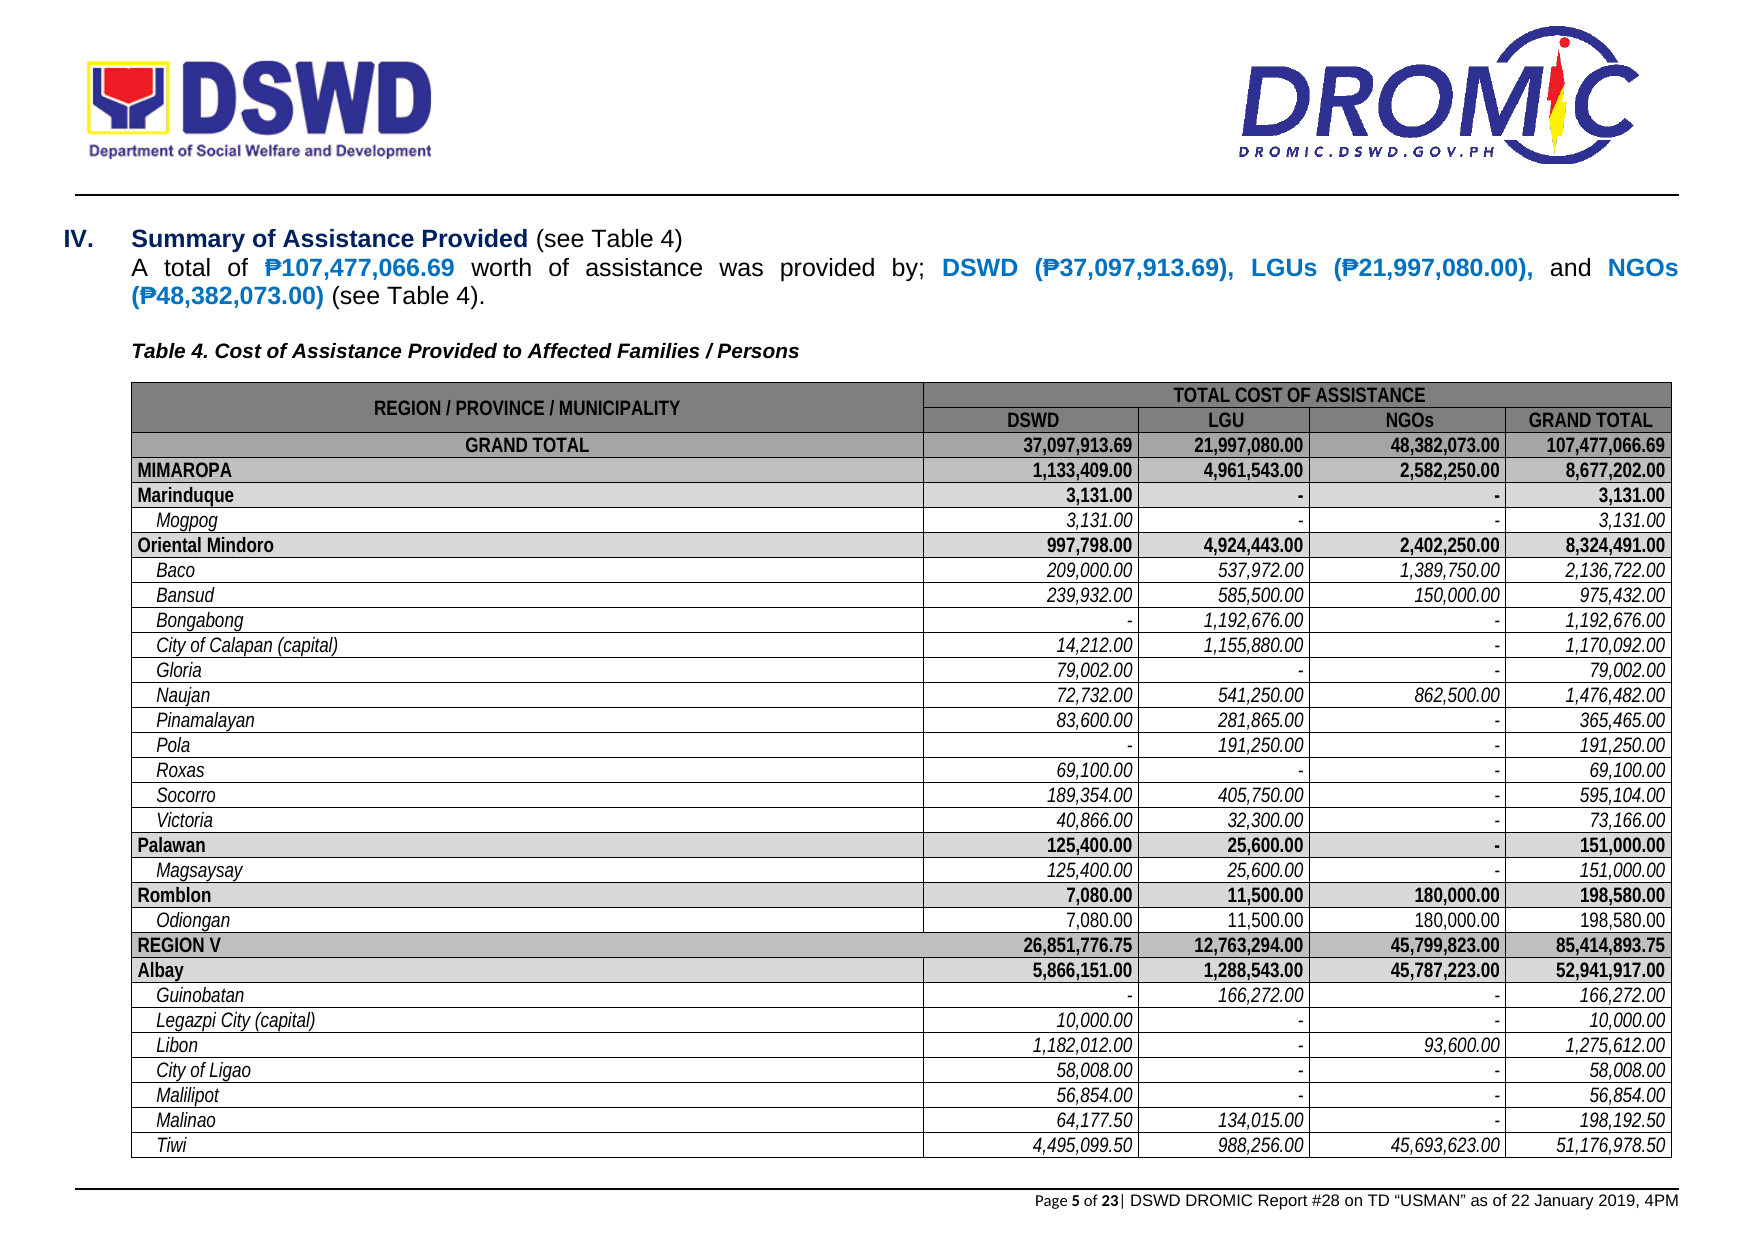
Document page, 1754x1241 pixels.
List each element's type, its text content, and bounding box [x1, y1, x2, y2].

table_header REGION / PROVINCE / MUNICIPALITY [132, 383, 923, 432]
table_cell - [1139, 1083, 1309, 1107]
table_cell 58,008.00 [1506, 1058, 1671, 1082]
table_cell 73,166.00 [1506, 808, 1671, 832]
table_cell 45,799,823.00 [1310, 933, 1505, 957]
table_cell Pinamalayan [150, 708, 923, 732]
table_cell 975,432.00 [1506, 583, 1671, 607]
table_cell - [1139, 1008, 1309, 1032]
table_cell [132, 983, 150, 1007]
table_cell 69,100.00 [924, 758, 1138, 782]
table_cell - [1310, 783, 1505, 807]
table_cell 14,212.00 [924, 633, 1138, 657]
table_cell Marinduque [132, 483, 923, 507]
table_cell 8,324,491.00 [1506, 533, 1671, 557]
table_cell - [1310, 1008, 1505, 1032]
table_cell [132, 658, 150, 682]
table_cell - [1139, 483, 1309, 507]
table_cell Roxas [150, 758, 923, 782]
table_cell 11,500.00 [1139, 908, 1309, 932]
table_cell 125,400.00 [924, 833, 1138, 857]
table_cell Bansud [150, 583, 923, 607]
table_cell [132, 633, 150, 657]
table_cell Pola [150, 733, 923, 757]
table_cell 3,131.00 [1506, 483, 1671, 507]
table_cell Socorro [150, 783, 923, 807]
table_cell GRAND TOTAL [132, 433, 923, 457]
table_cell [132, 608, 150, 632]
table_cell 7,080.00 [924, 883, 1138, 907]
table_cell 69,100.00 [1506, 758, 1671, 782]
table_cell - [1310, 1058, 1505, 1082]
table_cell 12,763,294.00 [1139, 933, 1309, 957]
table_cell 166,272.00 [1506, 983, 1671, 1007]
table_cell [132, 708, 150, 732]
table_cell 134,015.00 [1139, 1108, 1309, 1132]
table_cell 988,256.00 [1139, 1133, 1309, 1157]
table_cell 997,798.00 [924, 533, 1138, 557]
table_cell 45,693,623.00 [1310, 1133, 1505, 1157]
table_cell - [1310, 758, 1505, 782]
table_cell 58,008.00 [924, 1058, 1138, 1082]
table_cell 405,750.00 [1139, 783, 1309, 807]
table_cell 79,002.00 [1506, 658, 1671, 682]
table_cell 862,500.00 [1310, 683, 1505, 707]
table_cell 10,000.00 [1506, 1008, 1671, 1032]
table_cell - [1310, 483, 1505, 507]
table_cell 151,000.00 [1506, 833, 1671, 857]
table_cell GRAND TOTAL [1506, 408, 1671, 432]
table_cell - [1310, 633, 1505, 657]
table_cell Palawan [132, 833, 923, 857]
table_cell 209,000.00 [924, 558, 1138, 582]
table_cell 21,997,080.00 [1139, 433, 1309, 457]
table_cell - [1139, 758, 1309, 782]
table_cell [132, 733, 150, 757]
table_cell 2,402,250.00 [1310, 533, 1505, 557]
table_header TOTAL COST OF ASSISTANCE [924, 383, 1671, 407]
table_cell 541,250.00 [1139, 683, 1309, 707]
table_cell Odiongan [150, 908, 923, 932]
table_cell 11,500.00 [1139, 883, 1309, 907]
table_cell [132, 808, 150, 832]
table_cell Guinobatan [150, 983, 923, 1007]
table_cell 2,136,722.00 [1506, 558, 1671, 582]
table_cell [132, 583, 150, 607]
table_cell 189,354.00 [924, 783, 1138, 807]
table_cell [132, 683, 150, 707]
table_cell - [1310, 708, 1505, 732]
list Table 4. Cost of Assistance Provided to Affected Families / Persons [131, 339, 1679, 363]
table_cell 7,080.00 [924, 908, 1138, 932]
table_cell 198,580.00 [1506, 883, 1671, 907]
table_cell 3,131.00 [924, 483, 1138, 507]
table_cell 150,000.00 [1310, 583, 1505, 607]
table_cell [132, 908, 150, 932]
table_cell - [1139, 1058, 1309, 1082]
picture [1231, 25, 1644, 163]
table_cell - [924, 608, 1138, 632]
table_cell [132, 508, 150, 532]
table_cell [132, 1108, 150, 1132]
table_cell - [1139, 508, 1309, 532]
table_cell [132, 858, 150, 882]
table_cell Legazpi City (capital) [150, 1008, 923, 1032]
table_cell 40,866.00 [924, 808, 1138, 832]
table_cell 3,131.00 [924, 508, 1138, 532]
table_cell 25,600.00 [1139, 858, 1309, 882]
table_cell - [924, 983, 1138, 1007]
table_cell 1,133,409.00 [924, 458, 1138, 482]
table_cell 585,500.00 [1139, 583, 1309, 607]
table_cell 198,580.00 [1506, 908, 1671, 932]
table_cell 93,600.00 [1310, 1033, 1505, 1057]
table_cell 51,176,978.50 [1506, 1133, 1671, 1157]
table_cell 45,787,223.00 [1310, 958, 1505, 982]
table_cell 1,275,612.00 [1506, 1033, 1671, 1057]
table_cell 180,000.00 [1310, 908, 1505, 932]
table_cell 72,732.00 [924, 683, 1138, 707]
table_cell Libon [150, 1033, 923, 1057]
table_cell [132, 1083, 150, 1107]
table_cell 32,300.00 [1139, 808, 1309, 832]
table_cell - [1310, 983, 1505, 1007]
table_cell 166,272.00 [1139, 983, 1309, 1007]
list Summary of Assistance Provided (see Table 4) [94, 224, 1679, 252]
table_cell Romblon [132, 883, 923, 907]
table_cell 4,495,099.50 [924, 1133, 1138, 1157]
table_cell 365,465.00 [1506, 708, 1671, 732]
table_cell 37,097,913.69 [924, 433, 1138, 457]
table_cell 83,600.00 [924, 708, 1138, 732]
table_cell 125,400.00 [924, 858, 1138, 882]
table_cell Naujan [150, 683, 923, 707]
table_cell 4,961,543.00 [1139, 458, 1309, 482]
table_cell 151,000.00 [1506, 858, 1671, 882]
table_cell [132, 1133, 150, 1157]
table_cell - [1310, 508, 1505, 532]
table_cell 1,288,543.00 [1139, 958, 1309, 982]
table_cell 85,414,893.75 [1506, 933, 1671, 957]
table_cell MIMAROPA [132, 458, 923, 482]
table_cell 3,131.00 [1506, 508, 1671, 532]
table_cell Gloria [150, 658, 923, 682]
table_cell 52,941,917.00 [1506, 958, 1671, 982]
picture [75, 58, 444, 164]
table_cell Baco [150, 558, 923, 582]
table_cell Albay [132, 958, 923, 982]
table_cell 191,250.00 [1139, 733, 1309, 757]
table_cell Magsaysay [150, 858, 923, 882]
table_cell 595,104.00 [1506, 783, 1671, 807]
table_cell - [1310, 658, 1505, 682]
table_cell Oriental Mindoro [132, 533, 923, 557]
table_cell 107,477,066.69 [1506, 433, 1671, 457]
table_cell 1,192,676.00 [1139, 608, 1309, 632]
table_cell - [1310, 833, 1505, 857]
table_cell - [1310, 1108, 1505, 1132]
table_cell - [1139, 1033, 1309, 1057]
table_cell - [1310, 1083, 1505, 1107]
table_cell 79,002.00 [924, 658, 1138, 682]
table_cell 10,000.00 [924, 1008, 1138, 1032]
table_cell 1,182,012.00 [924, 1033, 1138, 1057]
table_cell DSWD [924, 408, 1138, 432]
table_cell Mogpog [150, 508, 923, 532]
table_cell [132, 1008, 150, 1032]
table_cell 64,177.50 [924, 1108, 1138, 1132]
table_cell 8,677,202.00 [1506, 458, 1671, 482]
table_cell - [1310, 733, 1505, 757]
table_cell Tiwi [150, 1133, 923, 1157]
table_cell 25,600.00 [1139, 833, 1309, 857]
table_cell - [1310, 858, 1505, 882]
table_cell 26,851,776.75 [923, 933, 1138, 957]
table_cell 1,389,750.00 [1310, 558, 1505, 582]
table_cell 198,192.50 [1506, 1108, 1671, 1132]
table_cell LGU [1139, 408, 1309, 432]
table_cell 281,865.00 [1139, 708, 1309, 732]
table_cell 191,250.00 [1506, 733, 1671, 757]
table_cell 48,382,073.00 [1310, 433, 1505, 457]
table_cell REGION V [132, 933, 923, 957]
table_cell 4,924,443.00 [1139, 533, 1309, 557]
table_cell 1,155,880.00 [1139, 633, 1309, 657]
table_cell [132, 758, 150, 782]
table_cell 180,000.00 [1310, 883, 1505, 907]
table_cell 56,854.00 [924, 1083, 1138, 1107]
table_cell [132, 1033, 150, 1057]
table_cell 2,582,250.00 [1310, 458, 1505, 482]
table_cell 1,170,092.00 [1506, 633, 1671, 657]
table_cell NGOs [1310, 408, 1505, 432]
table_cell City of Calapan (capital) [150, 633, 923, 657]
table_cell 537,972.00 [1139, 558, 1309, 582]
table_cell [132, 1058, 150, 1082]
table_cell - [924, 733, 1138, 757]
table_cell 1,192,676.00 [1506, 608, 1671, 632]
table_cell - [1310, 608, 1505, 632]
table_cell City of Ligao [150, 1058, 923, 1082]
table_cell - [1139, 658, 1309, 682]
table_cell [132, 783, 150, 807]
table_cell Malilipot [150, 1083, 923, 1107]
table_cell 1,476,482.00 [1506, 683, 1671, 707]
text A total of ₱107,477,066.69 worth of assistance was provided by; DSWD (₱37,097,913.69), LGUs (₱21,997,080.00), and NGOs (₱48,382,073.00) (see Table 4). [131, 252, 1679, 310]
table_cell [132, 558, 150, 582]
table_cell 56,854.00 [1506, 1083, 1671, 1107]
table_cell Victoria [150, 808, 923, 832]
table_cell - [1310, 808, 1505, 832]
table_cell 5,866,151.00 [924, 958, 1138, 982]
table_cell Bongabong [150, 608, 923, 632]
table_cell 239,932.00 [924, 583, 1138, 607]
table_cell Malinao [150, 1108, 923, 1132]
